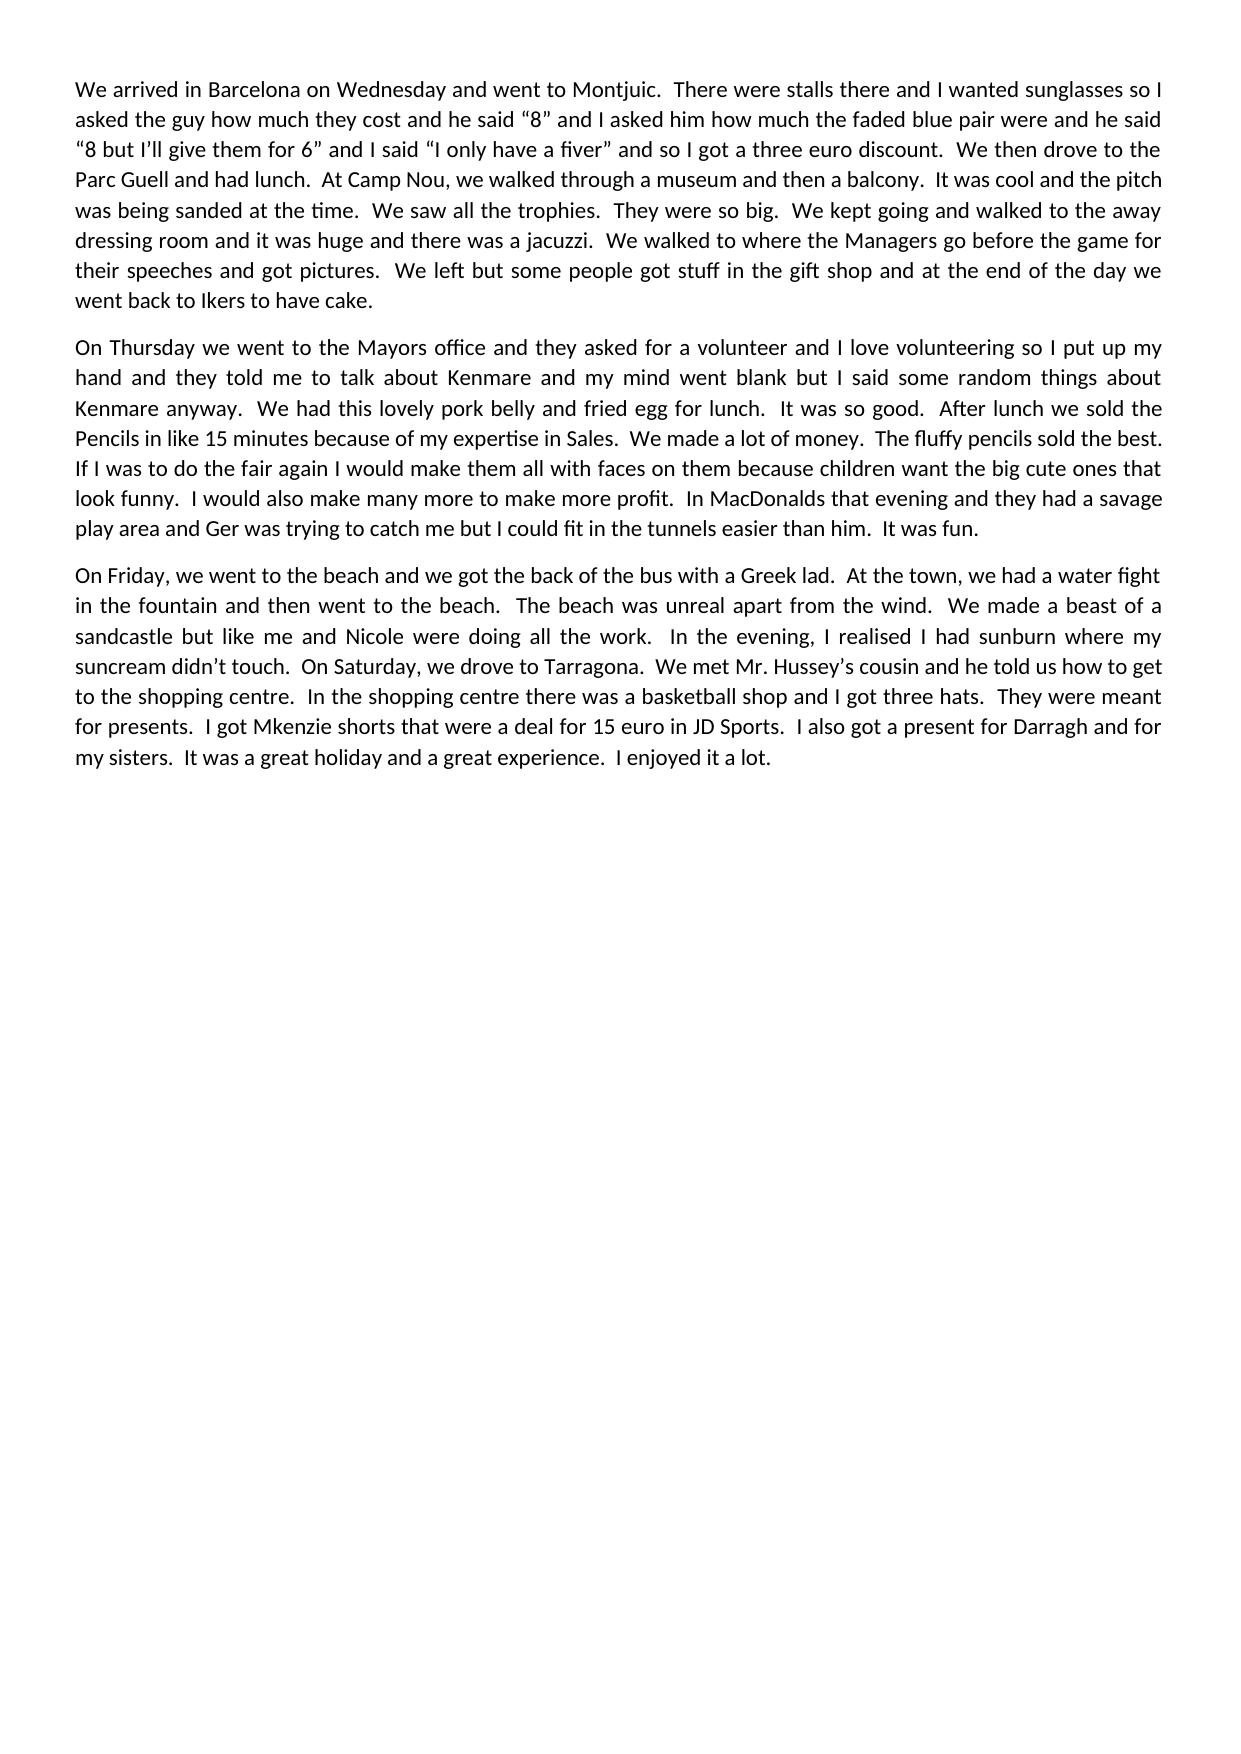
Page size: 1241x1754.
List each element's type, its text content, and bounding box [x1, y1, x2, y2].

text On Friday, we went to the beach and we got the back of the bus with a Greek lad. At the town, we had a water fight in the fountain and then went to the beach. The beach was unreal apart from the wind. We made a beast of a sandcastle but like me and Nicole were doing all the work. In the evening, I realised I had sunburn where my suncream didn’t touch. On Saturday, we drove to Tarragona. We met Mr. Hussey’s cousin and he told us how to get to the shopping centre. In the shopping centre there was a basketball shop and I got three hats. They were meant for presents. I got Mkenzie shorts that were a deal for 15 euro in JD Sports. I also got a present for Darragh and for my sisters. It was a great holiday and a great experience. I enjoyed it a lot. [75, 561, 1165, 771]
text On Thursday we went to the Mayors office and they asked for a volunteer and I love volunteering so I put up my hand and they told me to talk about Kenmare and my mind went blank but I said some random things about Kenmare anyway. We had this lovely pork belly and fried egg for lunch. It was so good. After lunch we sold the Pencils in like 15 minutes because of my expertise in Sales. We made a lot of money. The fluffy pencils sold the best. If I was to do the fair again I would make them all with faces on them because children want the big cute ones that look funny. I would also make many more to make more profit. In MacDonalds that evening and they had a savage play area and Ger was trying to catch me but I could fit in the tunnels easier than him. It was fun. [75, 333, 1165, 543]
text We arrived in Barcelona on Wednesday and went to Montjuic. There were stalls there and I wanted sunglasses so I asked the guy how much they cost and he said “8” and I asked him how much the faded blue pair were and he said “8 but I’ll give them for 6” and I said “I only have a fiver” and so I got a three euro discount. We then drove to the Parc Guell and had lunch. At Camp Nou, we walked through a museum and then a balcony. It was cool and the pitch was being sanded at the time. We saw all the trophies. They were so big. We kept going and walked to the away dressing room and it was huge and there was a jacuzzi. We walked to where the Managers go before the game for their speeches and got pictures. We left but some people got stuff in the gift shop and at the end of the day we went back to Ikers to have cake. [75, 75, 1165, 314]
